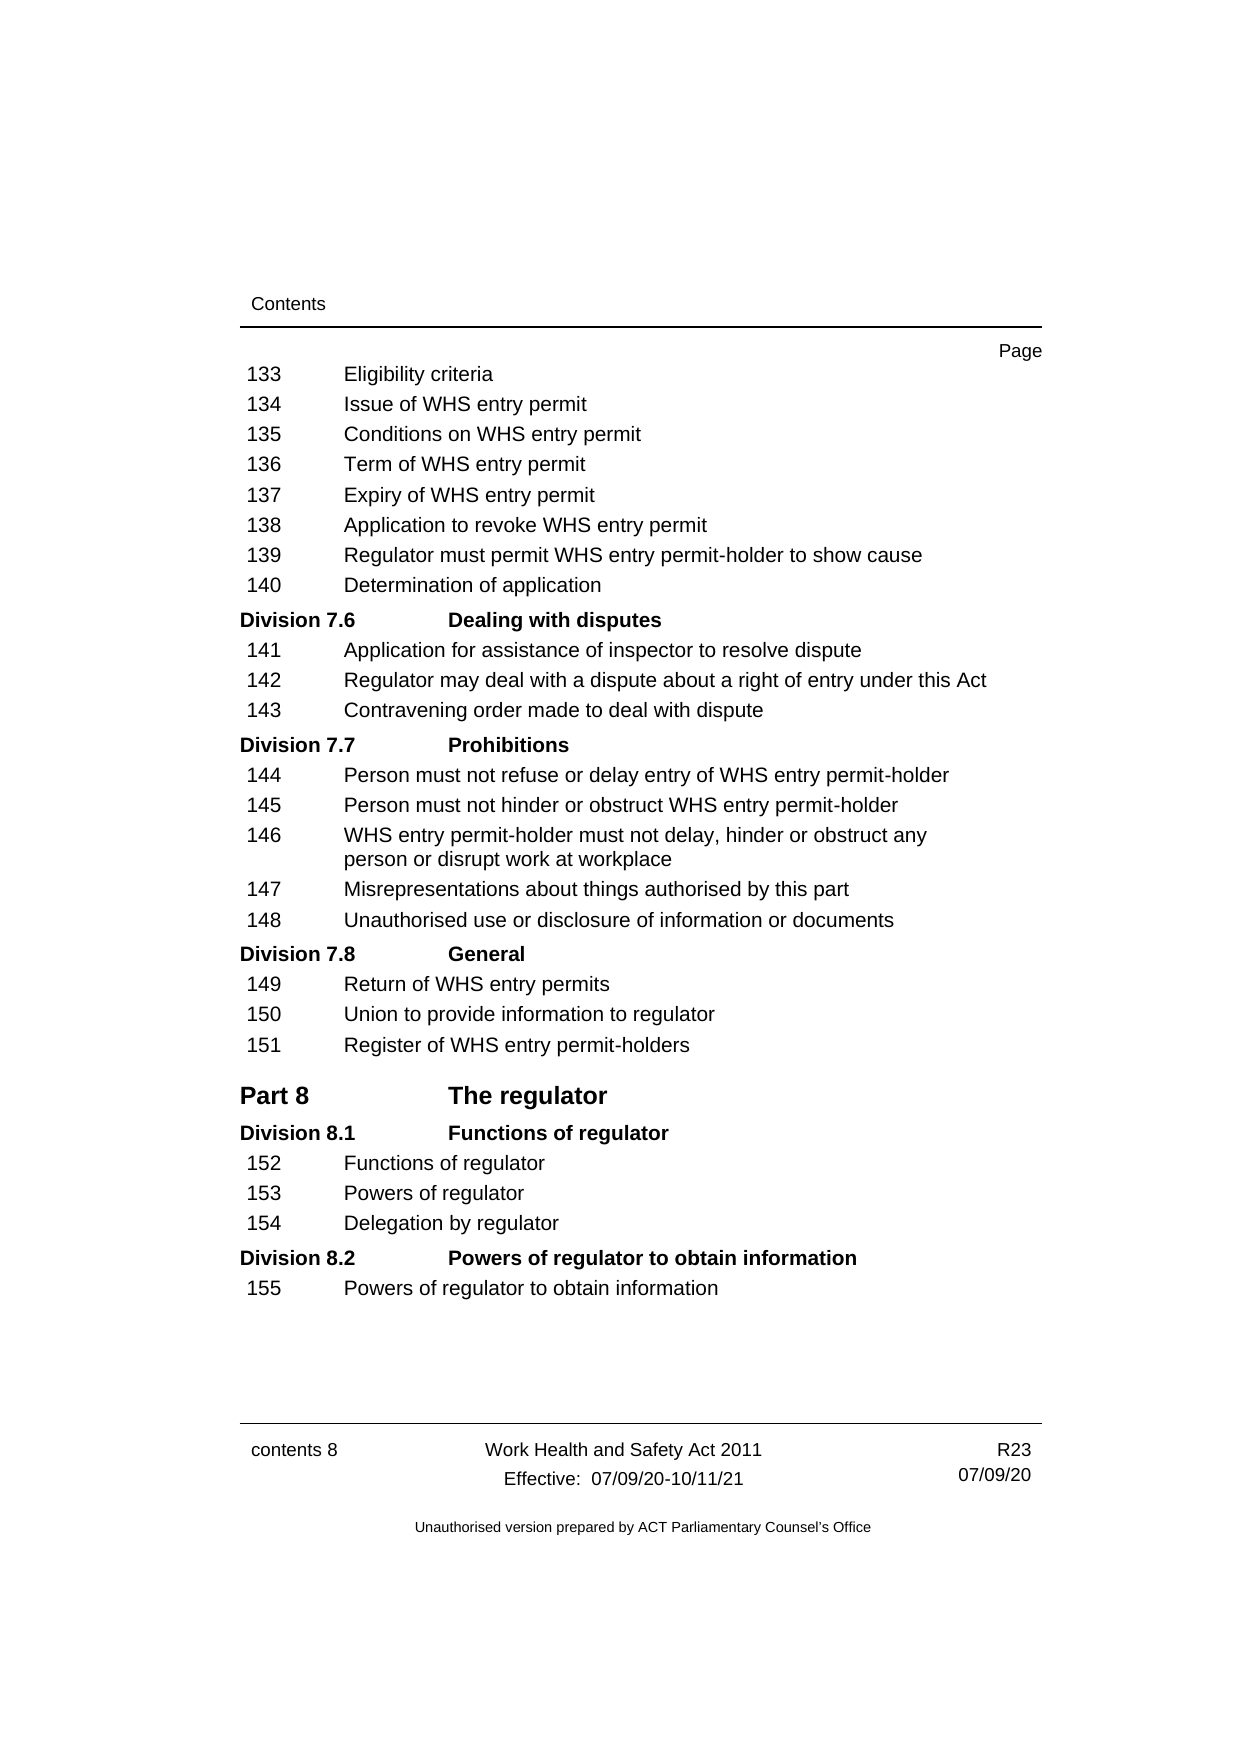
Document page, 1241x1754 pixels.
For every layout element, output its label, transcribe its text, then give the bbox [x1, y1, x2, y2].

text 145 Person must not hinder or obstruct WHS entry permit-holder 114 [239, 793, 996, 817]
text 134 Issue of WHS entry permit 108 [239, 392, 996, 416]
text 143 Contravening order made to deal with dispute 113 [239, 698, 996, 722]
text 142 Regulator may deal with a dispute about a right of entry under this Act 112 [239, 668, 996, 692]
text Part 8 The regulator 119 [239, 1081, 996, 1110]
text 149 Return of WHS entry permits 117 [239, 972, 996, 996]
text Division 7.8 General 117 [239, 942, 996, 966]
text 153 Powers of regulator 120 [239, 1181, 996, 1205]
text 138 Application to revoke WHS entry permit 109 [239, 513, 996, 537]
text 146 WHS entry permit-holder must not delay, hinder or obstruct any person or disrupt work at workplace 115 [239, 823, 996, 871]
text 136 Term of WHS entry permit 108 [239, 452, 996, 476]
text 151 Register of WHS entry permit-holders 118 [239, 1032, 996, 1056]
text 137 Expiry of WHS entry permit 109 [239, 482, 996, 506]
text Division 8.1 Functions of regulator 119 [239, 1121, 996, 1144]
text 152 Functions of regulator 119 [239, 1151, 996, 1175]
text Division 7.6 Dealing with disputes 112 [239, 607, 996, 631]
text 148 Unauthorised use or disclosure of information or documents 116 [239, 907, 996, 931]
text 150 Union to provide information to regulator 118 [239, 1002, 996, 1026]
text 147 Misrepresentations about things authorised by this part 115 [239, 877, 996, 901]
text Division 7.7 Prohibitions 114 [239, 732, 996, 756]
text 133 Eligibility criteria 108 [239, 362, 996, 386]
text 140 Determination of application 111 [239, 573, 996, 597]
text 154 Delegation by regulator 120 [239, 1211, 996, 1235]
text 144 Person must not refuse or delay entry of WHS entry permit-holder 114 [239, 763, 996, 787]
text Division 8.2 Powers of regulator to obtain information 120 [239, 1246, 996, 1269]
text 155 Powers of regulator to obtain information 120 [239, 1276, 996, 1300]
text 139 Regulator must permit WHS entry permit-holder to show cause 111 [239, 543, 996, 567]
text 141 Application for assistance of inspector to resolve dispute 112 [239, 638, 996, 662]
text 135 Conditions on WHS entry permit 108 [239, 422, 996, 446]
